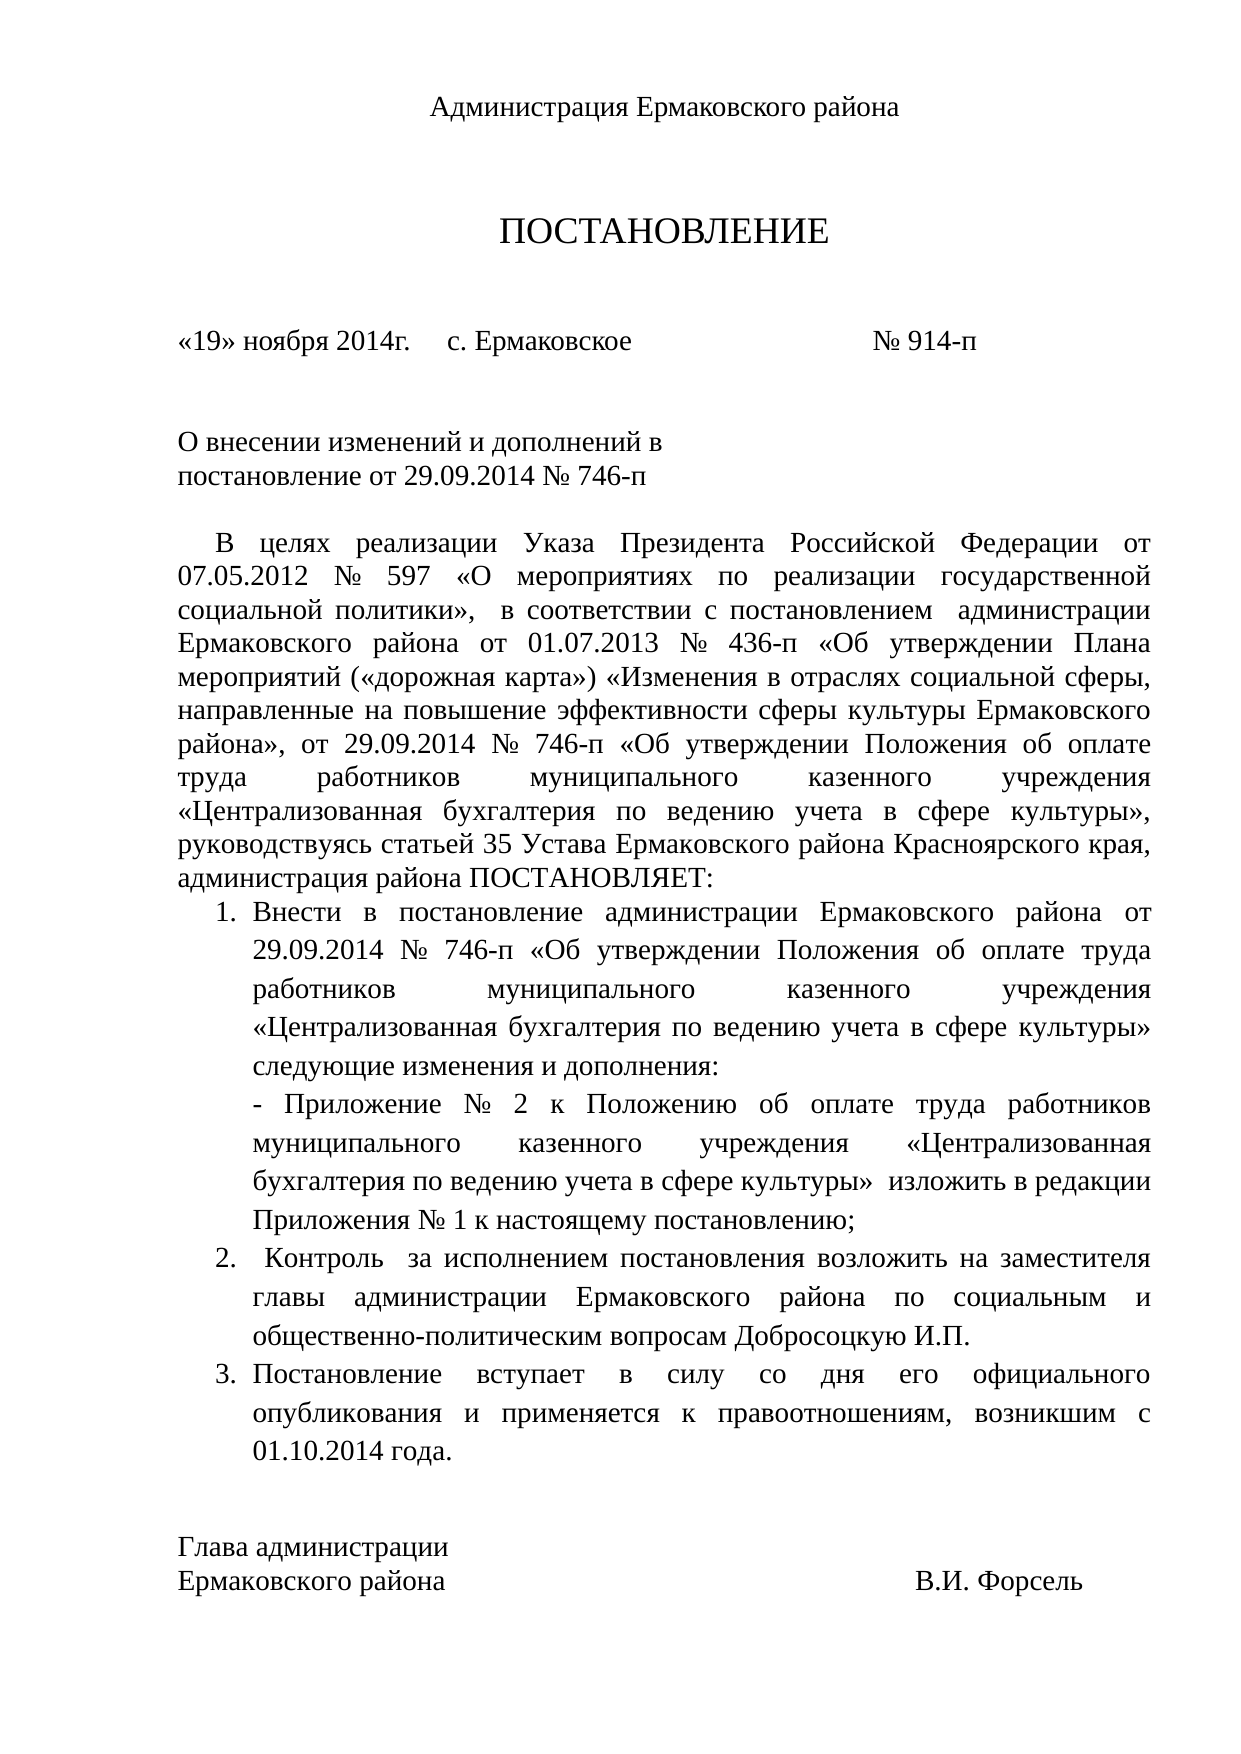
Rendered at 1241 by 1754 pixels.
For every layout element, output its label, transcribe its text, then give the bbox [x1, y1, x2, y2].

text Глава администрации [177, 1529, 1152, 1563]
text Администрация Ермаковского района [177, 89, 1152, 122]
text О внесении изменений и дополнений в [177, 424, 1152, 458]
list - Приложение № 2 к Положению об оплате труда работников муниципального казенного учреждения «Централизованная бухгалтерия по ведению учета в сфере культуры» изложить в редакции Приложения № 1 к настоящему постановлению; [252, 1086, 1152, 1236]
text В целях реализации Указа Президента Российской Федерации от 07.05.2012 № 597 «О мероприятиях по реализации государственной социальной политики», в соответствии с постановлением администрации Ермаковского района от 01.07.2013 № 436-п «Об утверждении Плана мероприятий («дорожная карта») «Изменения в отраслях социальной сферы, направленные на повышение эффективности сферы культуры Ермаковского района», от 29.09.2014 № 746-п «Об утверждении Положения об оплате труда работников муниципального казенного учреждения «Централизованная бухгалтерия по ведению учета в сфере культуры», руководствуясь статьей 35 Устава Ермаковского района Красноярского края, администрация района ПОСТАНОВЛЯЕТ: [177, 525, 1152, 894]
text Ермаковского района В.И. Форсель [177, 1563, 1152, 1596]
text постановление от 29.09.2014 № 746-п [177, 458, 1152, 491]
text ПОСТАНОВЛЕНИЕ [177, 208, 1152, 252]
list Внести в постановление администрации Ермаковского района от 29.09.2014 № 746-п «Об утверждении Положения об оплате труда работников муниципального казенного учреждения «Централизованная бухгалтерия по ведению учета в сфере культуры» следующие изменения и дополнения: [215, 894, 1152, 1081]
list Постановление вступает в силу со дня его официального опубликования и применяется к правоотношениям, возникшим с 01.10.2014 года. [215, 1356, 1152, 1467]
list Контроль за исполнением постановления возложить на заместителя главы администрации Ермаковского района по социальным и общественно-политическим вопросам Добросоцкую И.П. [215, 1241, 1152, 1351]
text «19» ноября 2014г. с. Ермаковское № 914-п [177, 323, 1152, 357]
